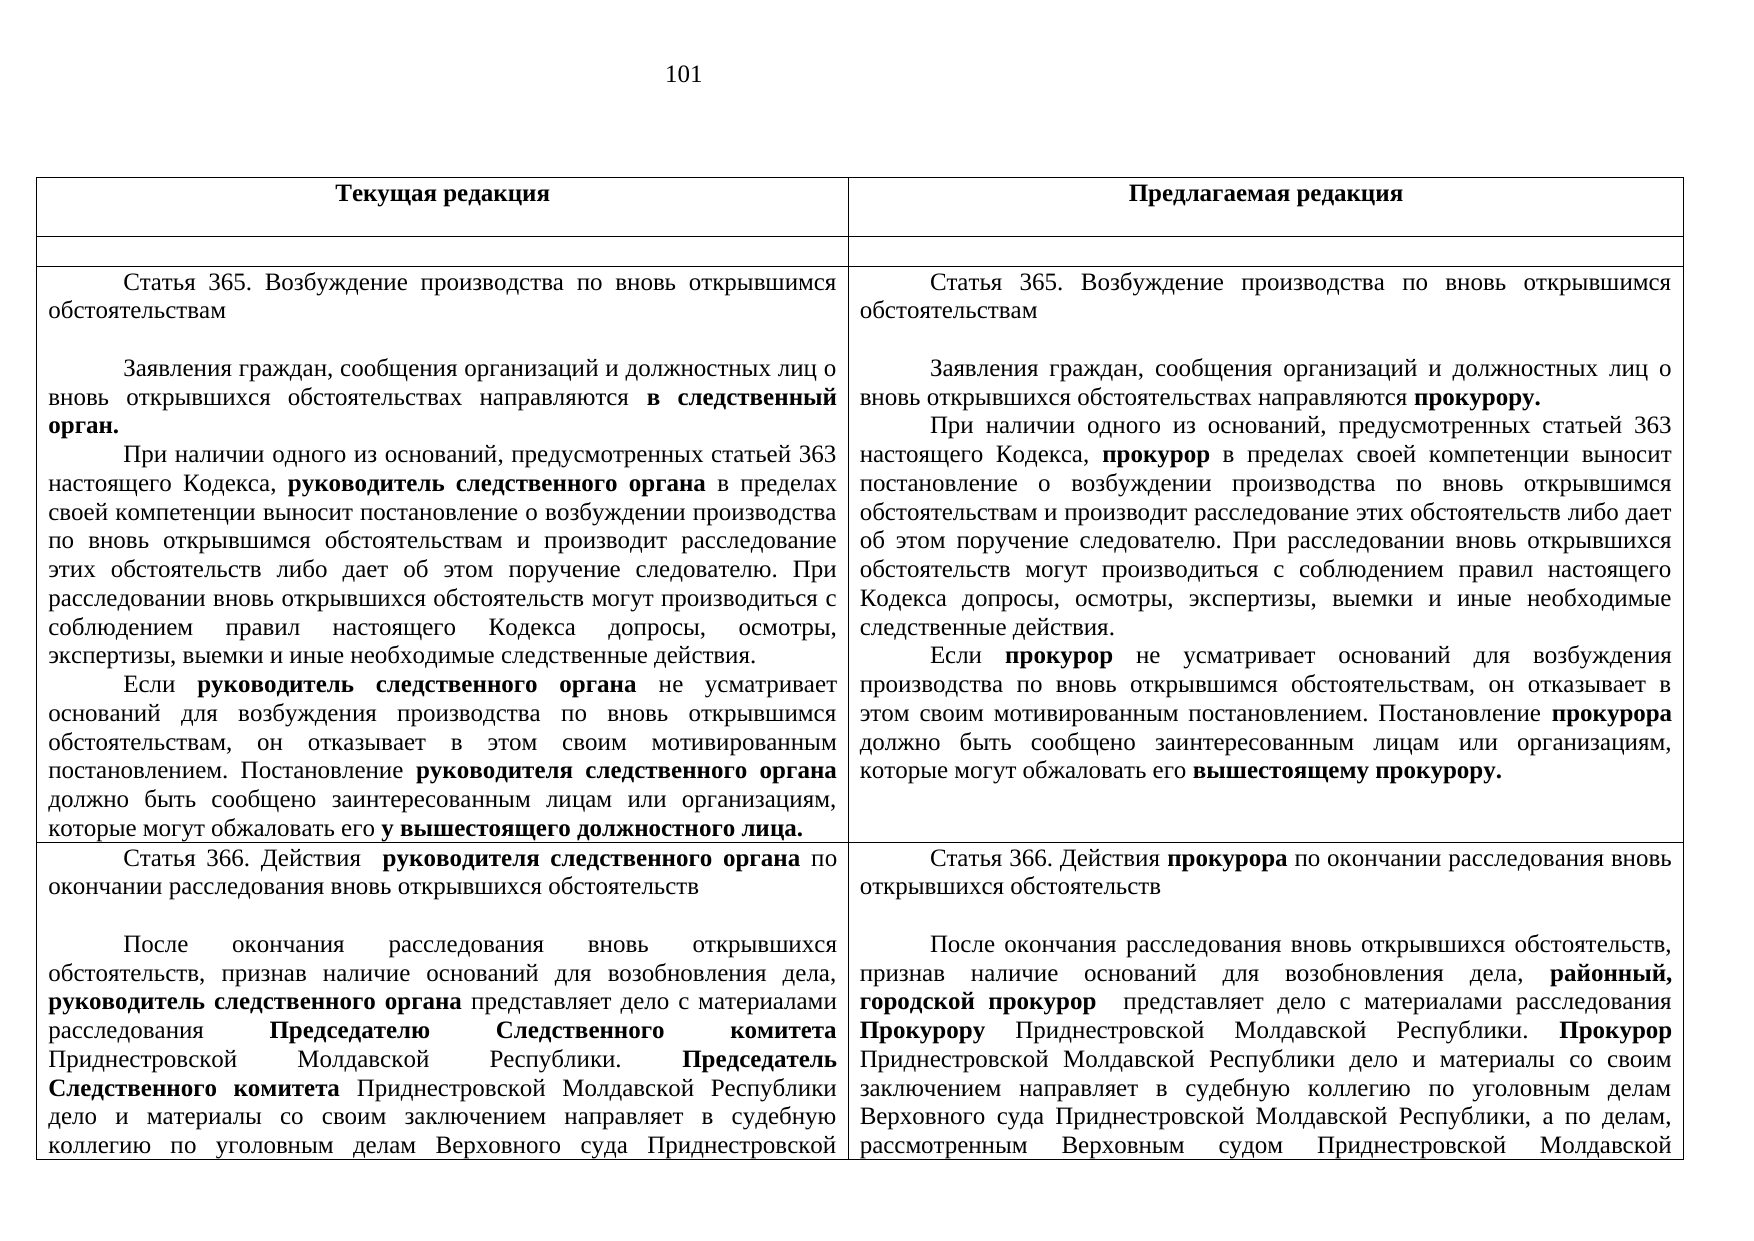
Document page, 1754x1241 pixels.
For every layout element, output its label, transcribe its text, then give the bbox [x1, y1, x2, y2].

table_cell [849, 843, 1683, 1159]
table_header Предлагаемая редакция [849, 178, 1683, 236]
table_cell Статья 365. Возбуждение производства по вновь открывшимся обстоятельствам Заявления граждан, сообщения организаций и должностных лиц о вновь открывшихся обстоятельствах направляются прокурору. При наличии одного из оснований, предусмотренных статьей 363 настоящего Кодекса, прокурор в пределах своей компетенции выносит постановление о возбуждении производства по вновь открывшимся обстоятельствам и производит расследование этих обстоятельств либо дает об этом поручение следователю. При расследовании вновь открывшихся обстоятельств могут производиться с соблюдением правил настоящего Кодекса допросы, осмотры, экспертизы, выемки и иные необходимые следственные действия. Если прокурор не усматривает оснований для возбуждения производства по вновь открывшимся обстоятельствам, он отказывает в этом своим мотивированным постановлением. Постановление прокурора должно быть сообщено заинтересованным лицам или организациям, которые могут обжаловать его вышестоящему прокурору. [849, 267, 1683, 842]
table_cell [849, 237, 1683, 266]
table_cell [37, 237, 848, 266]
table_header Текущая редакция [37, 178, 848, 236]
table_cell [37, 843, 848, 1159]
table_cell Статья 365. Возбуждение производства по вновь открывшимся обстоятельствам Заявления граждан, сообщения организаций и должностных лиц о вновь открывшихся обстоятельствах направляются в следственный орган. При наличии одного из оснований, предусмотренных статьей 363 настоящего Кодекса, руководитель следственного органа в пределах своей компетенции выносит постановление о возбуждении производства по вновь открывшимся обстоятельствам и производит расследование этих обстоятельств либо дает об этом поручение следователю. При расследовании вновь открывшихся обстоятельств могут производиться с соблюдением правил настоящего Кодекса допросы, осмотры, экспертизы, выемки и иные необходимые следственные действия. Если руководитель следственного органа не усматривает оснований для возбуждения производства по вновь открывшимся обстоятельствам, он отказывает в этом своим мотивированным постановлением. Постановление руководителя следственного органа должно быть сообщено заинтересованным лицам или организациям, которые могут обжаловать его у вышестоящего должностного лица. [37, 267, 848, 842]
